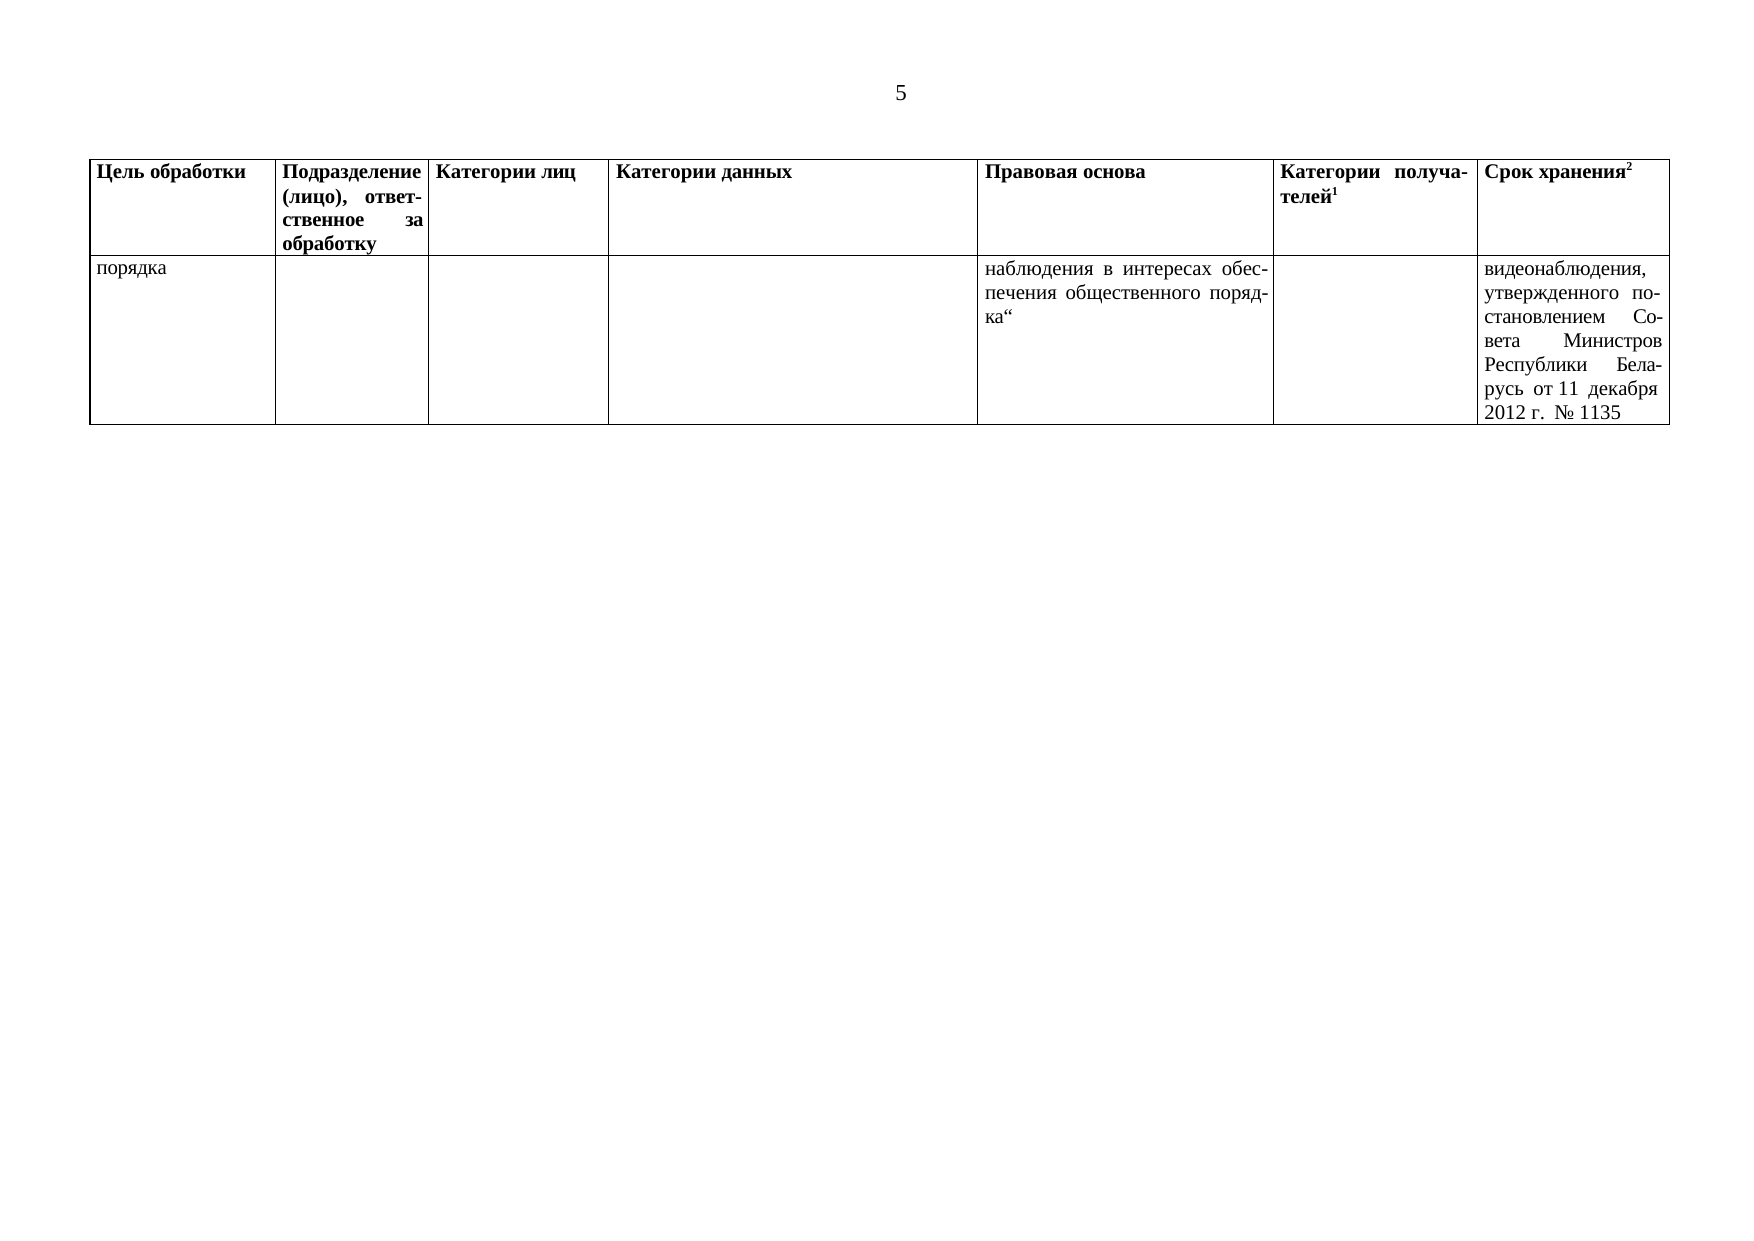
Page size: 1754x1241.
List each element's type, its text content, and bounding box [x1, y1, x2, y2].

table_cell [276, 256, 428, 424]
table_cell [1274, 256, 1477, 424]
table_cell [429, 256, 608, 424]
table_header Правовая основа [978, 160, 1273, 255]
table_header Цель обработки [91, 160, 275, 255]
table_cell видеонаблюдения, утвержденного по- становлением Со- вета Министров Республики Бела- русь от 11 декабря 2012 г. № 1135 [1478, 256, 1669, 424]
table_header Категории лиц [429, 160, 608, 255]
table_cell порядка [91, 256, 275, 424]
table_header Подразделение (лицо), ответ- ственное за обработку [276, 160, 428, 255]
table_cell [609, 256, 977, 424]
table_header Срок хранения2 [1478, 160, 1669, 255]
table_cell наблюдения в интересах обес- печения общественного поряд- ка“ [978, 256, 1273, 424]
table_header Категории получа- телей1 [1274, 160, 1477, 255]
table_header Категории данных [609, 160, 977, 255]
